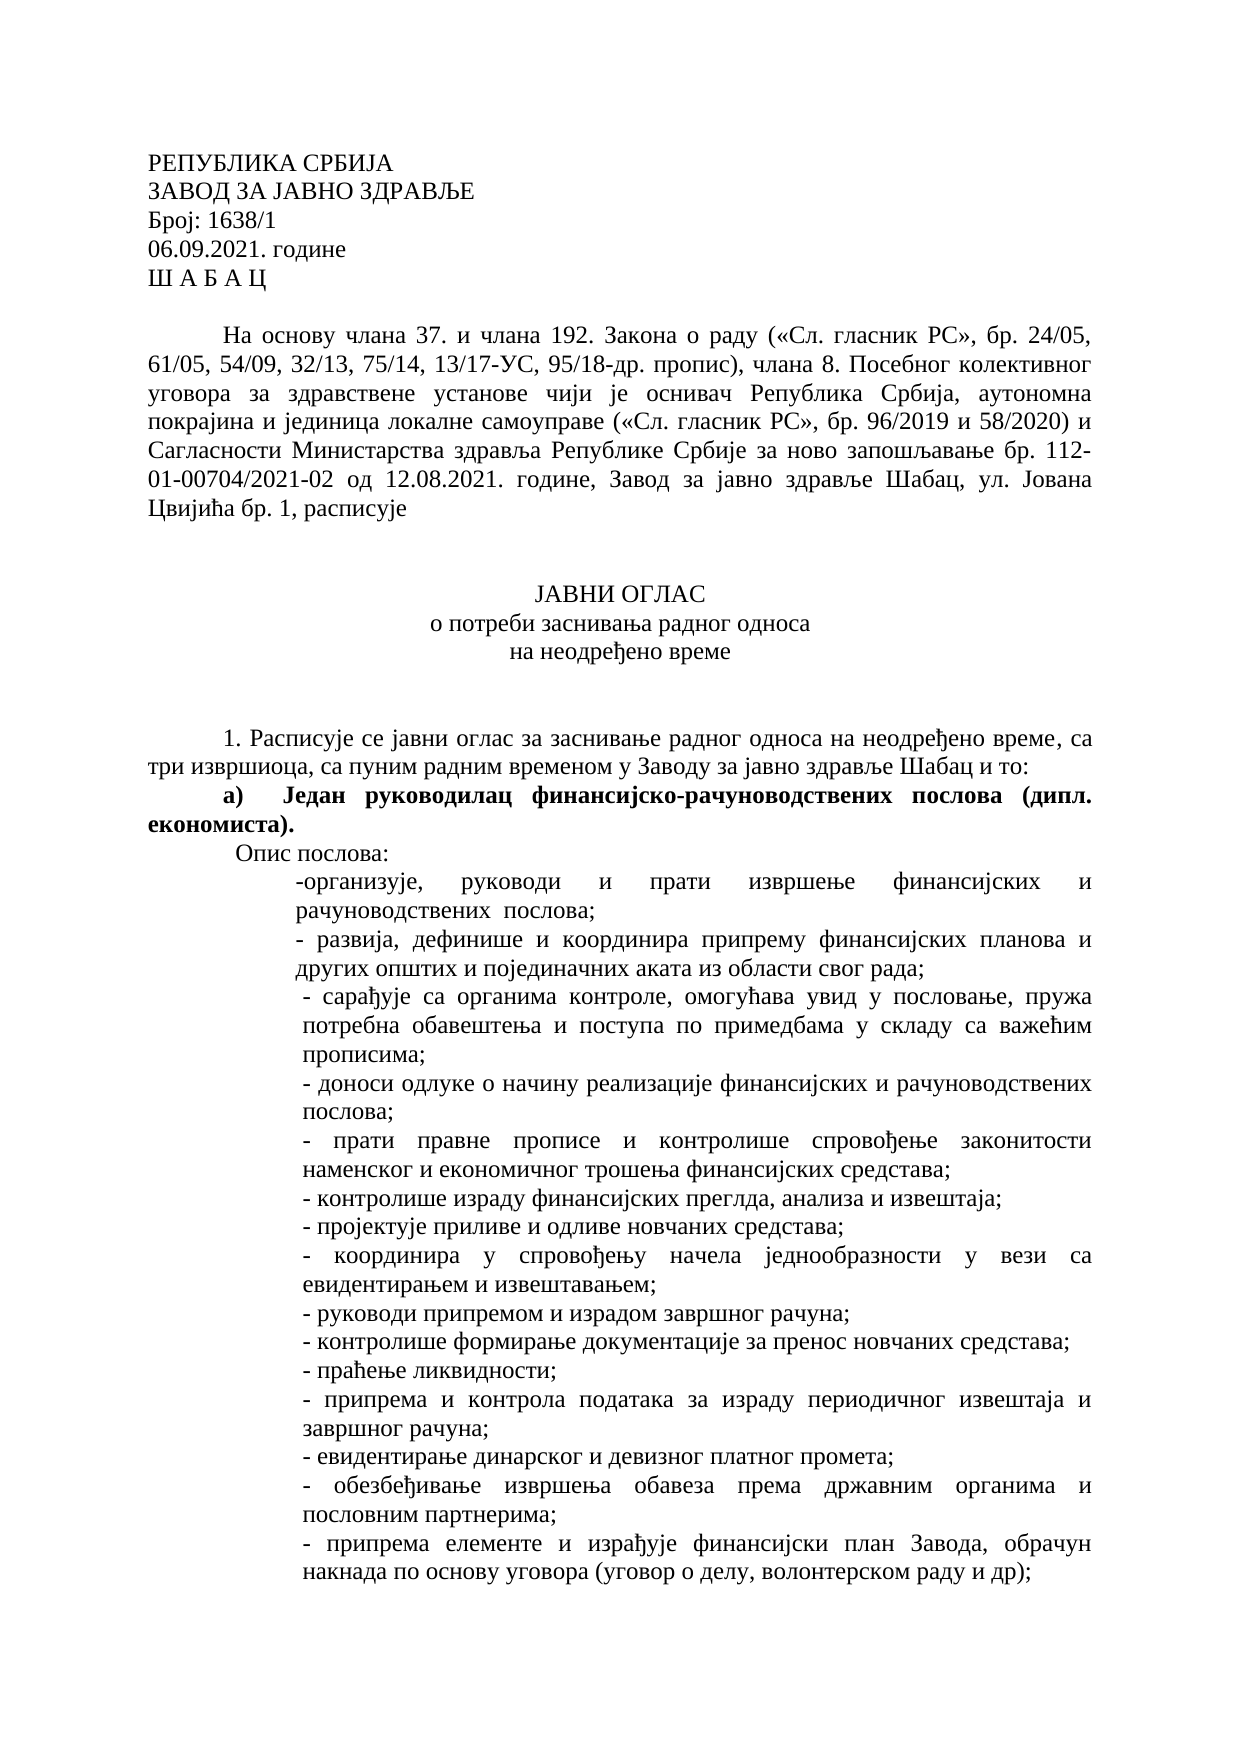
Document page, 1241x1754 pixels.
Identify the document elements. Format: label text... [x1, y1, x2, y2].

text - контролише формирање документације за пренос новчаних средстава; [302, 1326, 1093, 1355]
text - припрема елементе и израђује финансијски план Завода, обрачун накнада по основу уговора (уговор о делу, волонтерском раду и др); [302, 1528, 1093, 1585]
text на неодређено време [148, 636, 1093, 665]
text 1. Расписује се јавни оглас за заснивање радног односа на неодређено време, са три извршиоца, са пуним радним временом у Заводу за јавно здравље Шабац и то: [148, 723, 1093, 780]
text ЈАВНИ ОГЛАС [148, 579, 1093, 608]
text - пројектује приливе и одливе новчаних средстава; [302, 1211, 1093, 1240]
text о потреби заснивања радног односа [148, 608, 1093, 636]
text - контролише израду финансијских преглда, анализа и извештаја; [302, 1183, 1093, 1211]
text Број: 1638/1 [148, 205, 1093, 234]
text - развија, дефинише и координира припрему финансијских планова и других општих и појединачних аката из области свог рада; [295, 924, 1093, 981]
text ЗАВОД ЗА ЈАВНО ЗДРАВЉЕ [148, 176, 1093, 205]
text - координира у спровођењу начела једнообразности у вези са евидентирањем и извештавањем; [302, 1240, 1093, 1298]
text - доноси одлуке о начину реализације финансијских и рачуноводствених послова; [302, 1068, 1093, 1125]
text - припрема и контрола података за израду периодичног извештаја и завршног рачуна; [302, 1384, 1093, 1441]
text - прати правне прописе и контролише спровођење законитости наменског и економичног трошења финансијских средстава; [302, 1125, 1093, 1183]
text Опис послова: [148, 838, 1093, 866]
text - обезбеђивање извршења обавеза према државним органима и пословним партнерима; [302, 1470, 1093, 1528]
text Ш А Б А Ц [148, 263, 1093, 291]
text На основу члана 37. и члана 192. Закона о раду («Сл. гласник РС», бр. 24/05, 61/05, 54/09, 32/13, 75/14, 13/17-УС, 95/18-др. пропис), члана 8. Посебног колективног уговора за здравствене установе чији је оснивач Република Србија, аутономна покрајина и јединица локалне самоуправе («Сл. гласник РС», бр. 96/2019 и 58/2020) и Сагласности Министарства здравља Републике Србије за ново запошљавање бр. 112-01-00704/2021-02 од 12.08.2021. године, Завод за јавно здравље Шабац, ул. Јована Цвијића бр. 1, расписује [148, 320, 1093, 521]
text - евидентирање динарског и девизног платног промета; [302, 1441, 1093, 1470]
text а) Један руководилац финансијско-рачуноводствених послова (дипл. економиста). [148, 780, 1093, 838]
text РЕПУБЛИКА СРБИЈА [148, 148, 1093, 176]
text - сарађује са органима контроле, омогућава увид у пословање, пружа потребна обавештења и поступа по примедбама у складу са важећим прописима; [302, 981, 1093, 1068]
text - руководи припремом и израдом завршног рачуна; [302, 1298, 1093, 1326]
text - праћење ликвидности; [302, 1355, 1093, 1384]
text -организује, руководи и прати извршење финансијских и рачуноводствених послова; [295, 866, 1093, 924]
text 06.09.2021. године [148, 234, 1093, 263]
